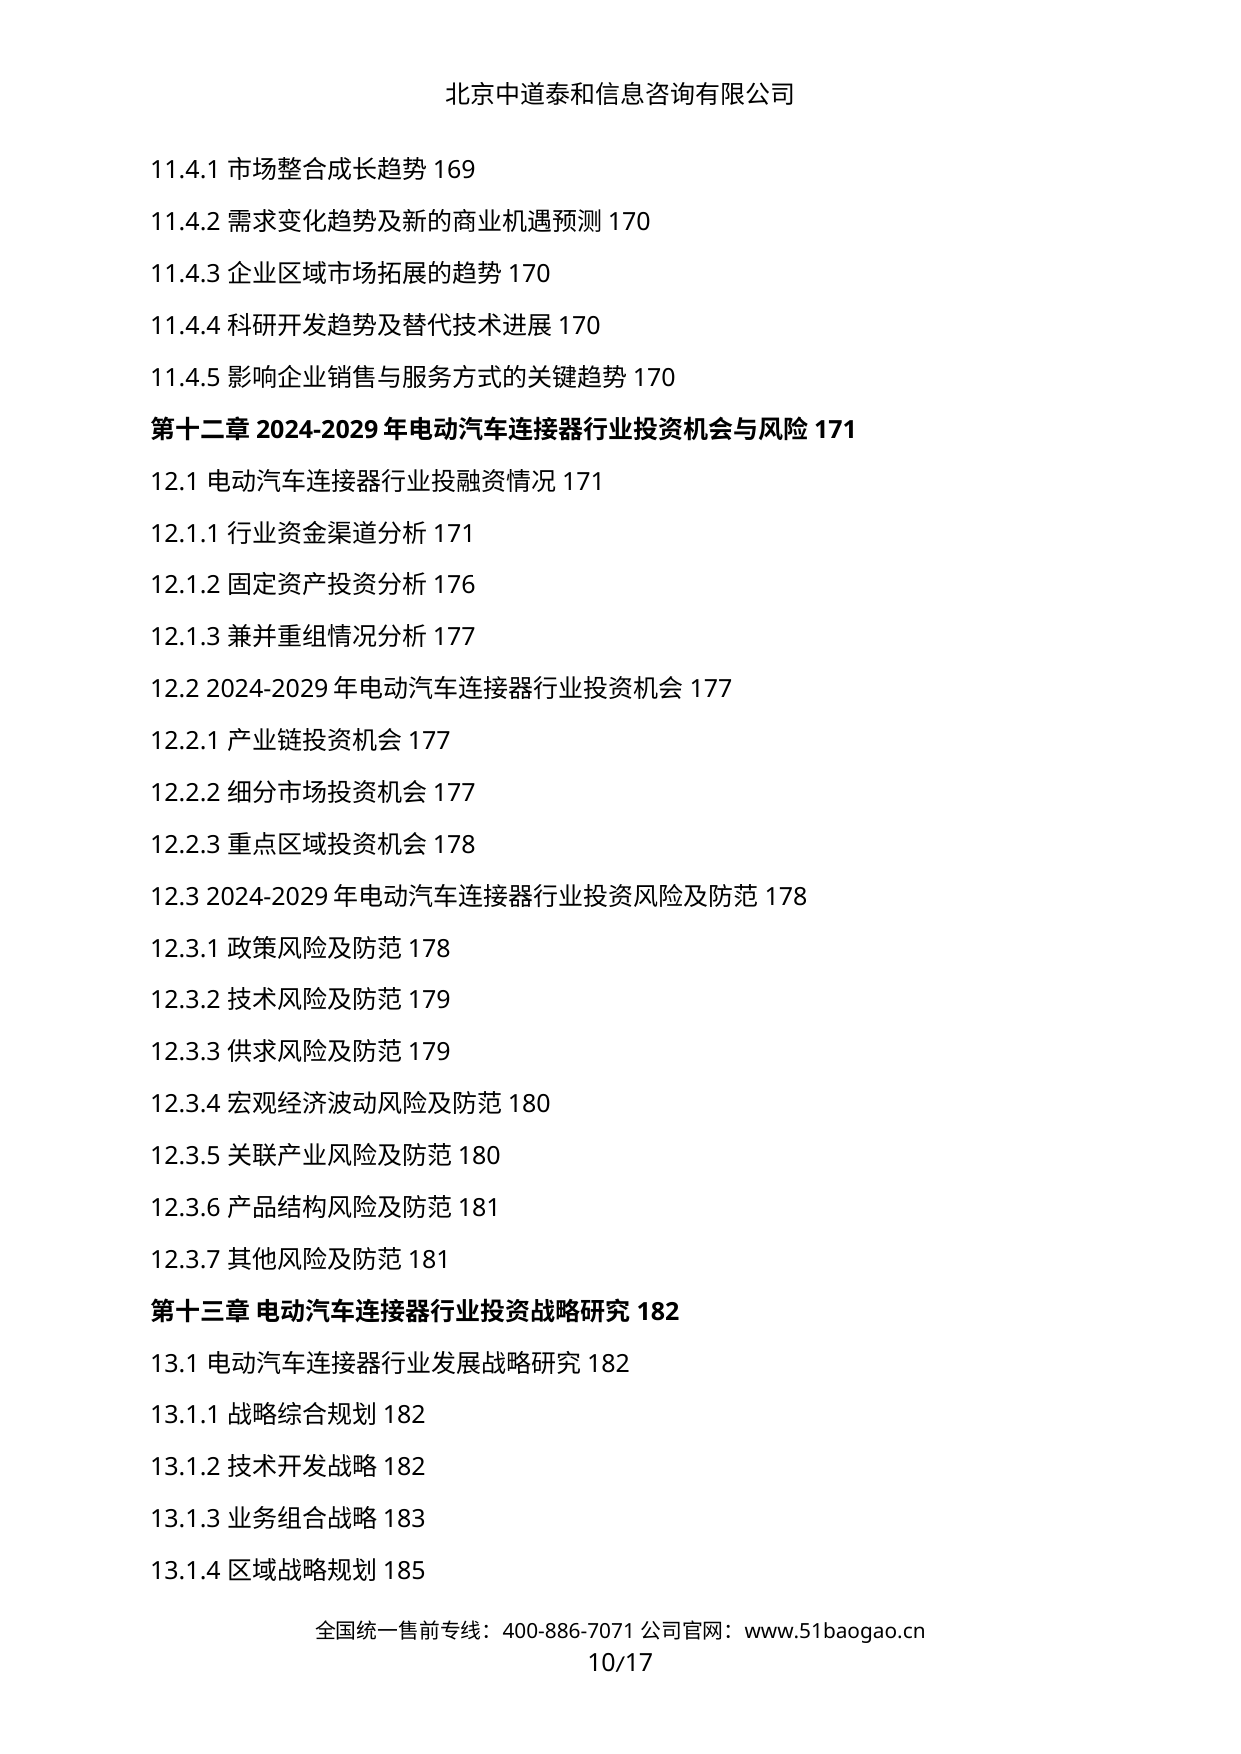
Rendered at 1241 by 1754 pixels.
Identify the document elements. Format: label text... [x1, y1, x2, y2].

text 12.3.3 供求风险及防范 179 [150, 1032, 1090, 1068]
text 11.4.3 企业区域市场拓展的趋势 170 [150, 254, 1090, 290]
text 13.1.2 技术开发战略 182 [150, 1447, 1090, 1483]
text 12.2.1 产业链投资机会 177 [150, 721, 1090, 757]
text 11.4.2 需求变化趋势及新的商业机遇预测 170 [150, 202, 1090, 238]
text 12.3 2024-2029年电动汽车连接器行业投资风险及防范 178 [150, 876, 1090, 912]
text 12.2 2024-2029年电动汽车连接器行业投资机会 177 [150, 669, 1090, 705]
text 12.3.4 宏观经济波动风险及防范 180 [150, 1084, 1090, 1120]
text 11.4.5 影响企业销售与服务方式的关键趋势 170 [150, 357, 1090, 394]
text 12.3.5 关联产业风险及防范 180 [150, 1136, 1090, 1172]
text 12.3.7 其他风险及防范 181 [150, 1239, 1090, 1276]
text 第十三章 电动汽车连接器行业投资战略研究 182 [150, 1291, 1090, 1327]
text 12.2.2 细分市场投资机会 177 [150, 772, 1090, 809]
text 12.3.6 产品结构风险及防范 181 [150, 1187, 1090, 1224]
text 12.1.3 兼并重组情况分析 177 [150, 617, 1090, 653]
text 13.1.4 区域战略规划 185 [150, 1551, 1090, 1587]
text 13.1.1 战略综合规划 182 [150, 1395, 1090, 1431]
text 11.4.4 科研开发趋势及替代技术进展 170 [150, 306, 1090, 342]
text 12.2.3 重点区域投资机会 178 [150, 824, 1090, 861]
text 第十二章 2024-2029年电动汽车连接器行业投资机会与风险 171 [150, 409, 1090, 446]
text 12.1.2 固定资产投资分析 176 [150, 565, 1090, 601]
text 12.3.1 政策风险及防范 178 [150, 928, 1090, 964]
text 13.1.3 业务组合战略 183 [150, 1499, 1090, 1535]
text 12.1 电动汽车连接器行业投融资情况 171 [150, 461, 1090, 497]
text 11.4.1 市场整合成长趋势 169 [150, 150, 1090, 186]
text 13.1 电动汽车连接器行业发展战略研究 182 [150, 1343, 1090, 1379]
text 12.1.1 行业资金渠道分析 171 [150, 513, 1090, 549]
text 12.3.2 技术风险及防范 179 [150, 980, 1090, 1016]
